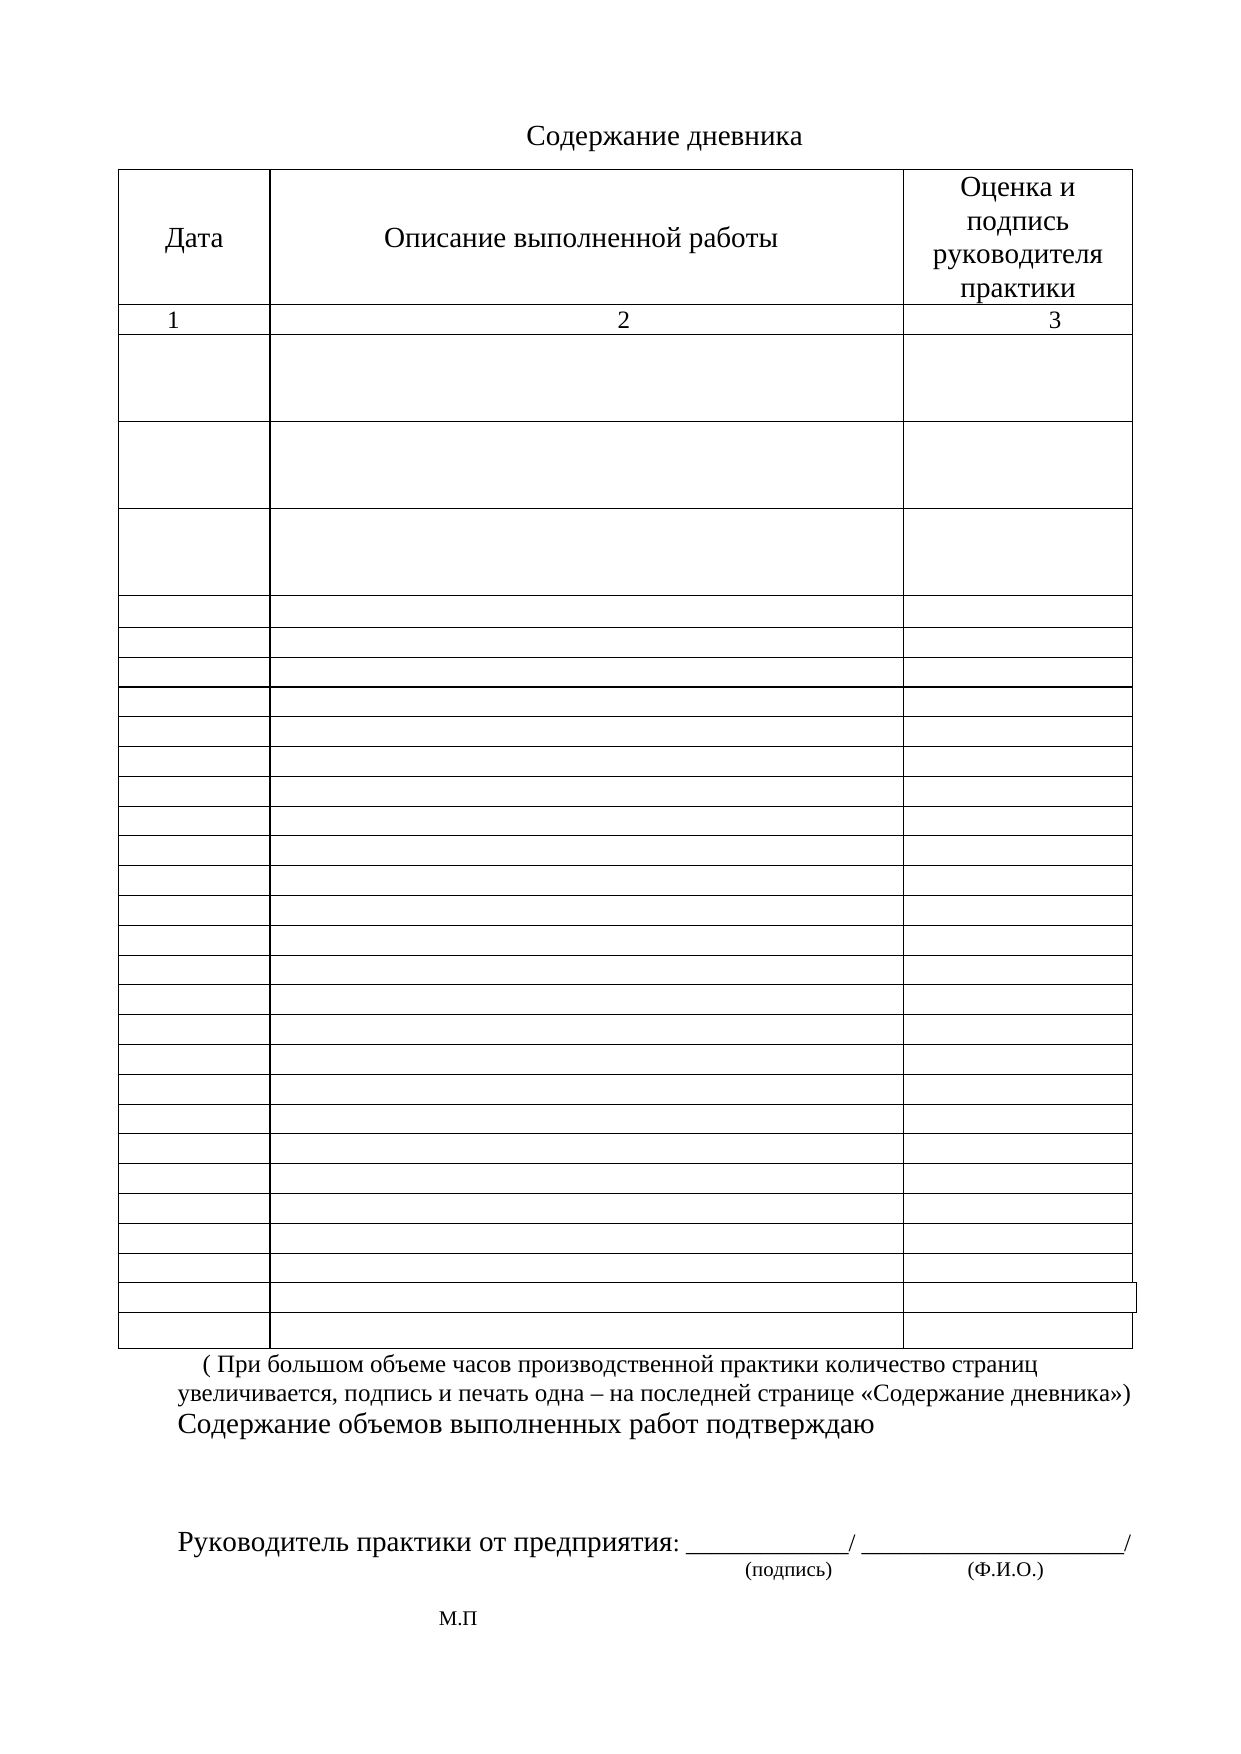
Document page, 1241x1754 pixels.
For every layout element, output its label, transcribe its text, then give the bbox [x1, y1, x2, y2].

table_cell [119, 658, 269, 686]
table_cell [904, 866, 1132, 895]
table_cell [904, 509, 1132, 595]
table_cell [119, 866, 269, 895]
table_cell [119, 596, 269, 627]
table_cell [271, 628, 903, 657]
table_cell [119, 717, 269, 746]
table_cell [271, 422, 903, 508]
table_cell [271, 1105, 903, 1133]
table_cell [904, 1194, 1132, 1223]
table_cell [904, 896, 1132, 925]
table_cell [904, 335, 1132, 421]
table_cell [904, 985, 1132, 1014]
table_cell [119, 422, 269, 508]
table_cell [119, 836, 269, 865]
table_cell [271, 1134, 903, 1163]
table_cell [271, 985, 903, 1014]
text М.П [177, 1606, 1152, 1629]
table_cell [119, 777, 269, 806]
table_cell [119, 1045, 269, 1074]
text ( При большом объеме часов производственной практики количество страниц увеличивается, подпись и печать одна – на последней странице «Содержание дневника») [177, 1349, 1152, 1406]
table_cell [271, 866, 903, 895]
text Содержание дневника [177, 118, 1152, 152]
table_cell [904, 1254, 1132, 1282]
table_cell [119, 896, 269, 925]
table_cell [904, 926, 1132, 954]
table_cell [119, 1164, 269, 1193]
table_cell [119, 1105, 269, 1133]
table_cell [119, 1015, 269, 1044]
table_cell [904, 747, 1132, 776]
table_cell [904, 836, 1132, 865]
table_cell [271, 1075, 903, 1103]
table_cell [271, 717, 903, 746]
table_cell [119, 1134, 269, 1163]
table_cell [904, 658, 1132, 686]
table_cell 2 [271, 305, 903, 333]
table_cell [904, 956, 1132, 984]
table_cell [271, 509, 903, 595]
table_cell [119, 807, 269, 835]
table_cell [119, 926, 269, 954]
table_cell [271, 335, 903, 421]
table_cell [119, 956, 269, 984]
table_cell [271, 1015, 903, 1044]
table_cell [904, 717, 1132, 746]
table_cell [904, 1045, 1132, 1074]
table_header Описание выполненной работы [271, 170, 903, 304]
table_cell [271, 658, 903, 686]
table_cell [904, 1283, 1136, 1312]
table_cell [119, 509, 269, 595]
text Содержание объемов выполненных работ подтверждаю [177, 1406, 1152, 1440]
table_cell [119, 1075, 269, 1103]
table_cell [119, 1254, 269, 1282]
table_cell [271, 1164, 903, 1193]
table_cell [271, 1283, 903, 1312]
table_cell 1 [119, 305, 269, 333]
table_cell [904, 688, 1132, 716]
table_cell [271, 1045, 903, 1074]
table_cell [904, 1015, 1132, 1044]
table_cell [119, 747, 269, 776]
table_cell [904, 1164, 1132, 1193]
table_cell [119, 1194, 269, 1223]
table_cell [271, 896, 903, 925]
table_header Оценка и подпись руководителя практики [904, 170, 1132, 304]
table_cell [271, 956, 903, 984]
table_cell [904, 807, 1132, 835]
table_header Дата [119, 170, 269, 304]
table_cell [119, 985, 269, 1014]
table_cell [119, 628, 269, 657]
table_cell [271, 1313, 903, 1348]
table_cell 3 [904, 305, 1132, 333]
text Руководитель практики от предприятия: _____________/ _____________________/ [177, 1524, 1152, 1557]
table_cell [271, 1254, 903, 1282]
table_cell [119, 1313, 269, 1348]
table_cell [271, 926, 903, 954]
table_cell [119, 1224, 269, 1252]
table_cell [271, 688, 903, 716]
table_cell [904, 1134, 1132, 1163]
table_cell [119, 335, 269, 421]
table_cell [904, 596, 1132, 627]
table_cell [119, 688, 269, 716]
table_cell [271, 1224, 903, 1252]
table_cell [904, 1105, 1132, 1133]
table_cell [271, 836, 903, 865]
table_cell [271, 1194, 903, 1223]
table_cell [904, 628, 1132, 657]
table_cell [271, 777, 903, 806]
table_cell [271, 596, 903, 627]
text (подпись) (Ф.И.О.) [177, 1557, 1152, 1581]
table_cell [119, 1283, 269, 1312]
table_cell [904, 1313, 1132, 1348]
table_cell [904, 1075, 1132, 1103]
table_cell [904, 1224, 1132, 1252]
table_cell [904, 422, 1132, 508]
table_cell [271, 747, 903, 776]
table_cell [271, 807, 903, 835]
table_cell [904, 777, 1132, 806]
